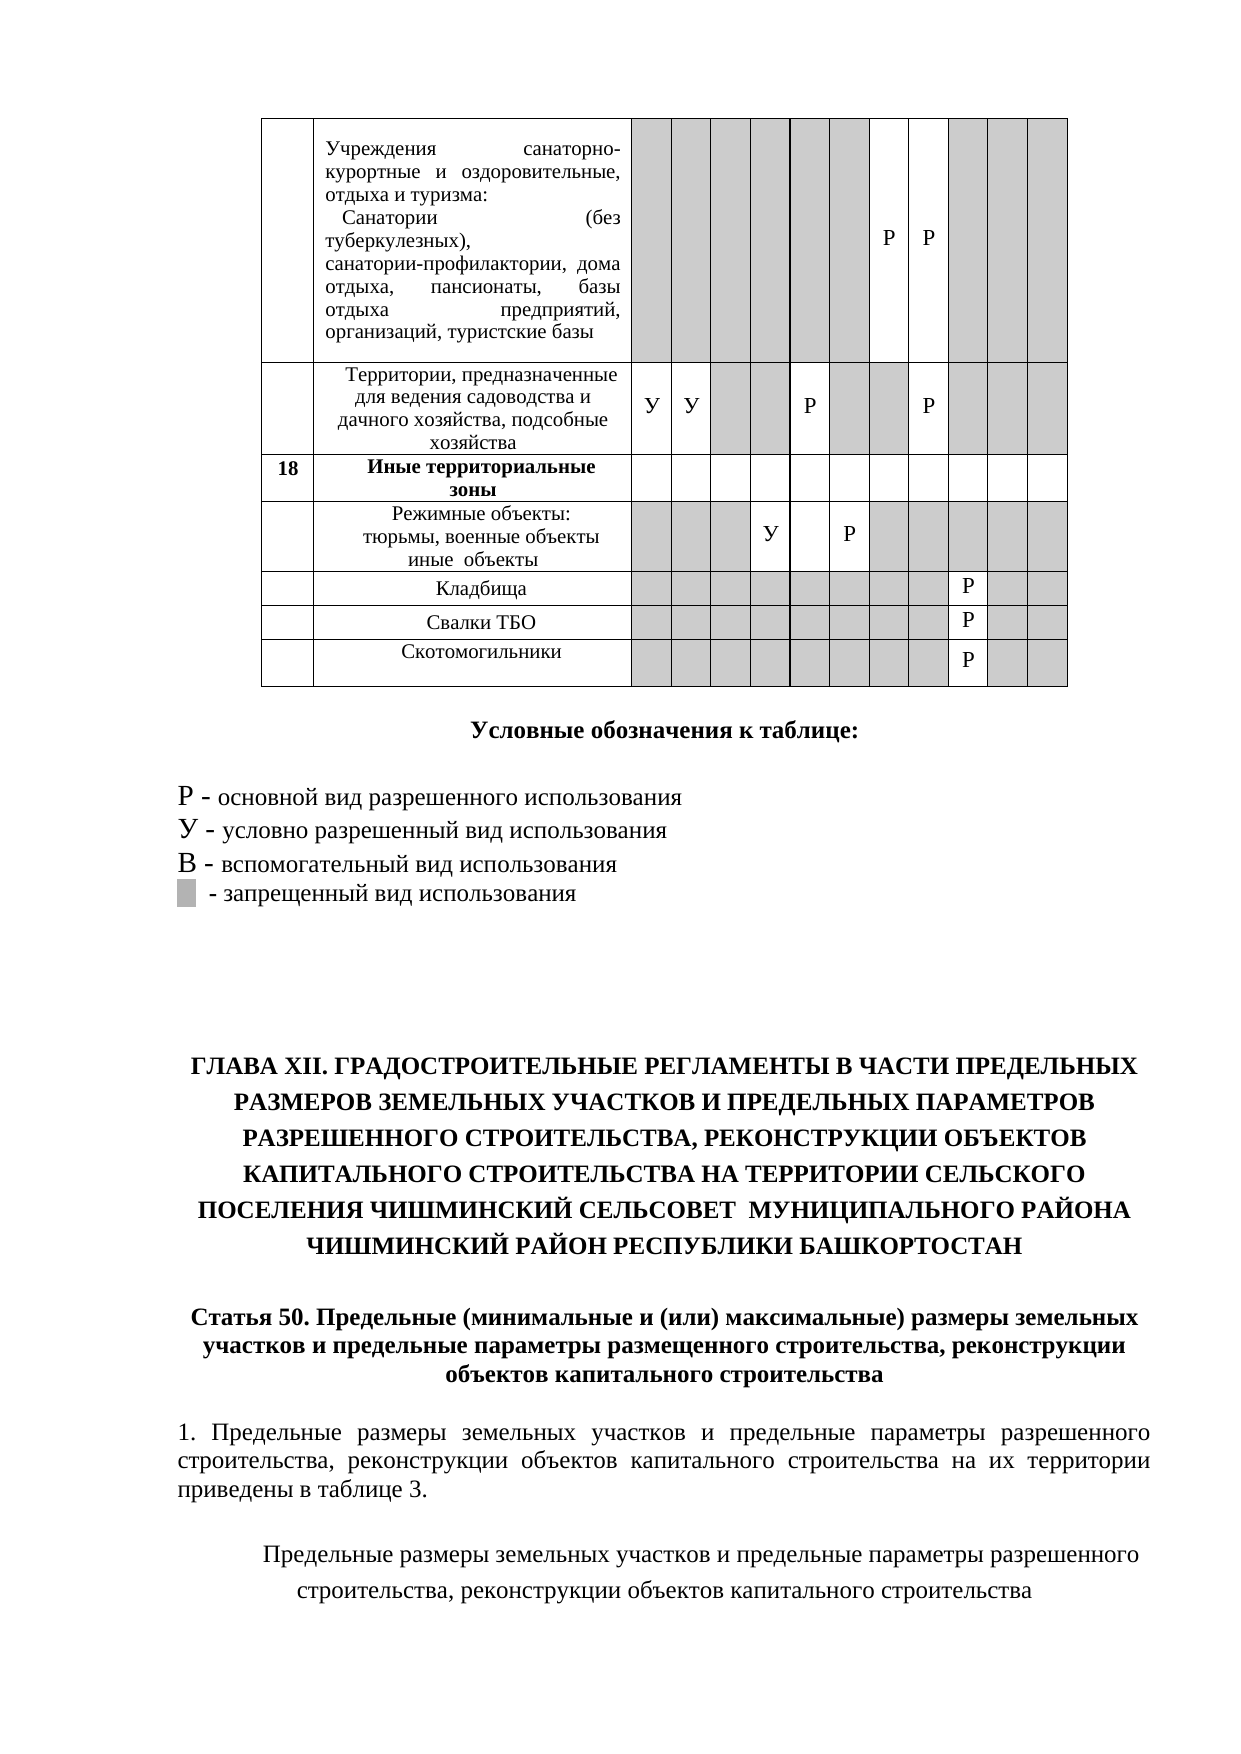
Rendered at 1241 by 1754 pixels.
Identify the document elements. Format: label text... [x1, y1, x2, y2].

text 1. Предельные размеры земельных участков и предельные параметры разрешенного строительства, реконструкции объектов капитального строительства на их территории приведены в таблице 3. [177, 1417, 1152, 1503]
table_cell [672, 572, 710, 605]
text ГЛАВА XII. ГРАДОСТРОИТЕЛЬНЫЕ РЕГЛАМЕНТЫ В ЧАСТИ ПРЕДЕЛЬНЫХ РАЗМЕРОВ ЗЕМЕЛЬНЫХ УЧАСТКОВ И ПРЕДЕЛЬНЫХ ПАРАМЕТРОВ РАЗРЕШЕННОГО СТРОИТЕЛЬСТВА, РЕКОНСТРУКЦИИ ОБЪЕКТОВ КАПИТАЛЬНОГО СТРОИТЕЛЬСТВА НА ТЕРРИТОРИИ СЕЛЬСКОГО ПОСЕЛЕНИЯ ЧИШМИНСКИЙ СЕЛЬСОВЕТ МУНИЦИПАЛЬНОГО РАЙОНА ЧИШМИНСКИЙ РАЙОН РЕСПУБЛИКИ БАШКОРТОСТАН [177, 1051, 1152, 1259]
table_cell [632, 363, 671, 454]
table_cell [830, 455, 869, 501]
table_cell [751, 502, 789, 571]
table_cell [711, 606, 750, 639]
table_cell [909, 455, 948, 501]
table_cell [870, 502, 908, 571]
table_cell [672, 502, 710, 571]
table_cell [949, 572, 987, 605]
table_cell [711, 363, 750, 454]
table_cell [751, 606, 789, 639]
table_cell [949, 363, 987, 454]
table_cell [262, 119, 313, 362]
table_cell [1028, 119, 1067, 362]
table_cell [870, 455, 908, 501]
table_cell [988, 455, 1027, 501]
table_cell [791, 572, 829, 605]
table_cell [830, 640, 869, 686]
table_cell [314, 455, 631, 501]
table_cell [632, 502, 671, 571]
text Условные обозначения к таблице: [177, 716, 1152, 744]
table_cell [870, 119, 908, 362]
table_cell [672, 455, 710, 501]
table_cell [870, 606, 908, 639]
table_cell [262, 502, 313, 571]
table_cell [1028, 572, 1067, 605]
text Р - основной вид разрешенного использования [177, 778, 1152, 811]
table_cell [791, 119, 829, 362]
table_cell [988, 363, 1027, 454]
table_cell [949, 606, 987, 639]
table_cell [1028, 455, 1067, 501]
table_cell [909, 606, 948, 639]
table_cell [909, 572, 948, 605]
text Предельные размеры земельных участков и предельные параметры разрешенного строительства, реконструкции объектов капитального строительства [177, 1539, 1152, 1603]
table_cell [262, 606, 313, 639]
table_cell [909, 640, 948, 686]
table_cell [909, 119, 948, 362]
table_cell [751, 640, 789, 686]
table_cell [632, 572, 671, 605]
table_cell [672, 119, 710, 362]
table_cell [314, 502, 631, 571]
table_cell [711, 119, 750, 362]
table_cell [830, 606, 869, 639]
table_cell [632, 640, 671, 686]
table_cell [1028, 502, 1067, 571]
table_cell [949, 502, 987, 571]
text - запрещенный вид использования [177, 878, 1152, 907]
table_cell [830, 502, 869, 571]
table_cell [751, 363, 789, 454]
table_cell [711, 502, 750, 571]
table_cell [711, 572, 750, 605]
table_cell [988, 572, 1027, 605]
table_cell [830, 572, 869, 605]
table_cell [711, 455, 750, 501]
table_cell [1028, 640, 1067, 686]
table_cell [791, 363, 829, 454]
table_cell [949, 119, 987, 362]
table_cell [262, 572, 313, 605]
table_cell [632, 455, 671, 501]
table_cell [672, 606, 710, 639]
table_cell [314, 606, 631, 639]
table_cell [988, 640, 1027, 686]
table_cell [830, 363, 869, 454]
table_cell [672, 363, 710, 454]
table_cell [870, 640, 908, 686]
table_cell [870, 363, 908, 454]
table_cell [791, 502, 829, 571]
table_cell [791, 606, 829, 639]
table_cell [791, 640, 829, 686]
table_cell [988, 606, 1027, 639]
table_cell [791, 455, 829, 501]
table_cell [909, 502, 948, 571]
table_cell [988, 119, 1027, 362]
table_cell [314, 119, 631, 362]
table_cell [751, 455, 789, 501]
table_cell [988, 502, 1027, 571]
text У - условно разрешенный вид использования [177, 811, 1152, 845]
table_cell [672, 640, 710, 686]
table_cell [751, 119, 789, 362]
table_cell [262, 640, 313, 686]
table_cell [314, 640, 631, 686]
text В - вспомогательный вид использования [177, 845, 1152, 878]
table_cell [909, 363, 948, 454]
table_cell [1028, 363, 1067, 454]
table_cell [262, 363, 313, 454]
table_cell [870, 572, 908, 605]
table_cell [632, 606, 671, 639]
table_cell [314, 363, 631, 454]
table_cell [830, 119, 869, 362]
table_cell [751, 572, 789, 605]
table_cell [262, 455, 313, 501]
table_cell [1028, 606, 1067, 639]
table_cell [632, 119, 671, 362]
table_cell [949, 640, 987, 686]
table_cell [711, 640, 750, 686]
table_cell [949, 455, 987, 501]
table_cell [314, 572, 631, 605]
text Статья 50. Предельные (минимальные и (или) максимальные) размеры земельных участков и предельные параметры размещенного строительства, реконструкции объектов капитального строительства [177, 1302, 1152, 1388]
